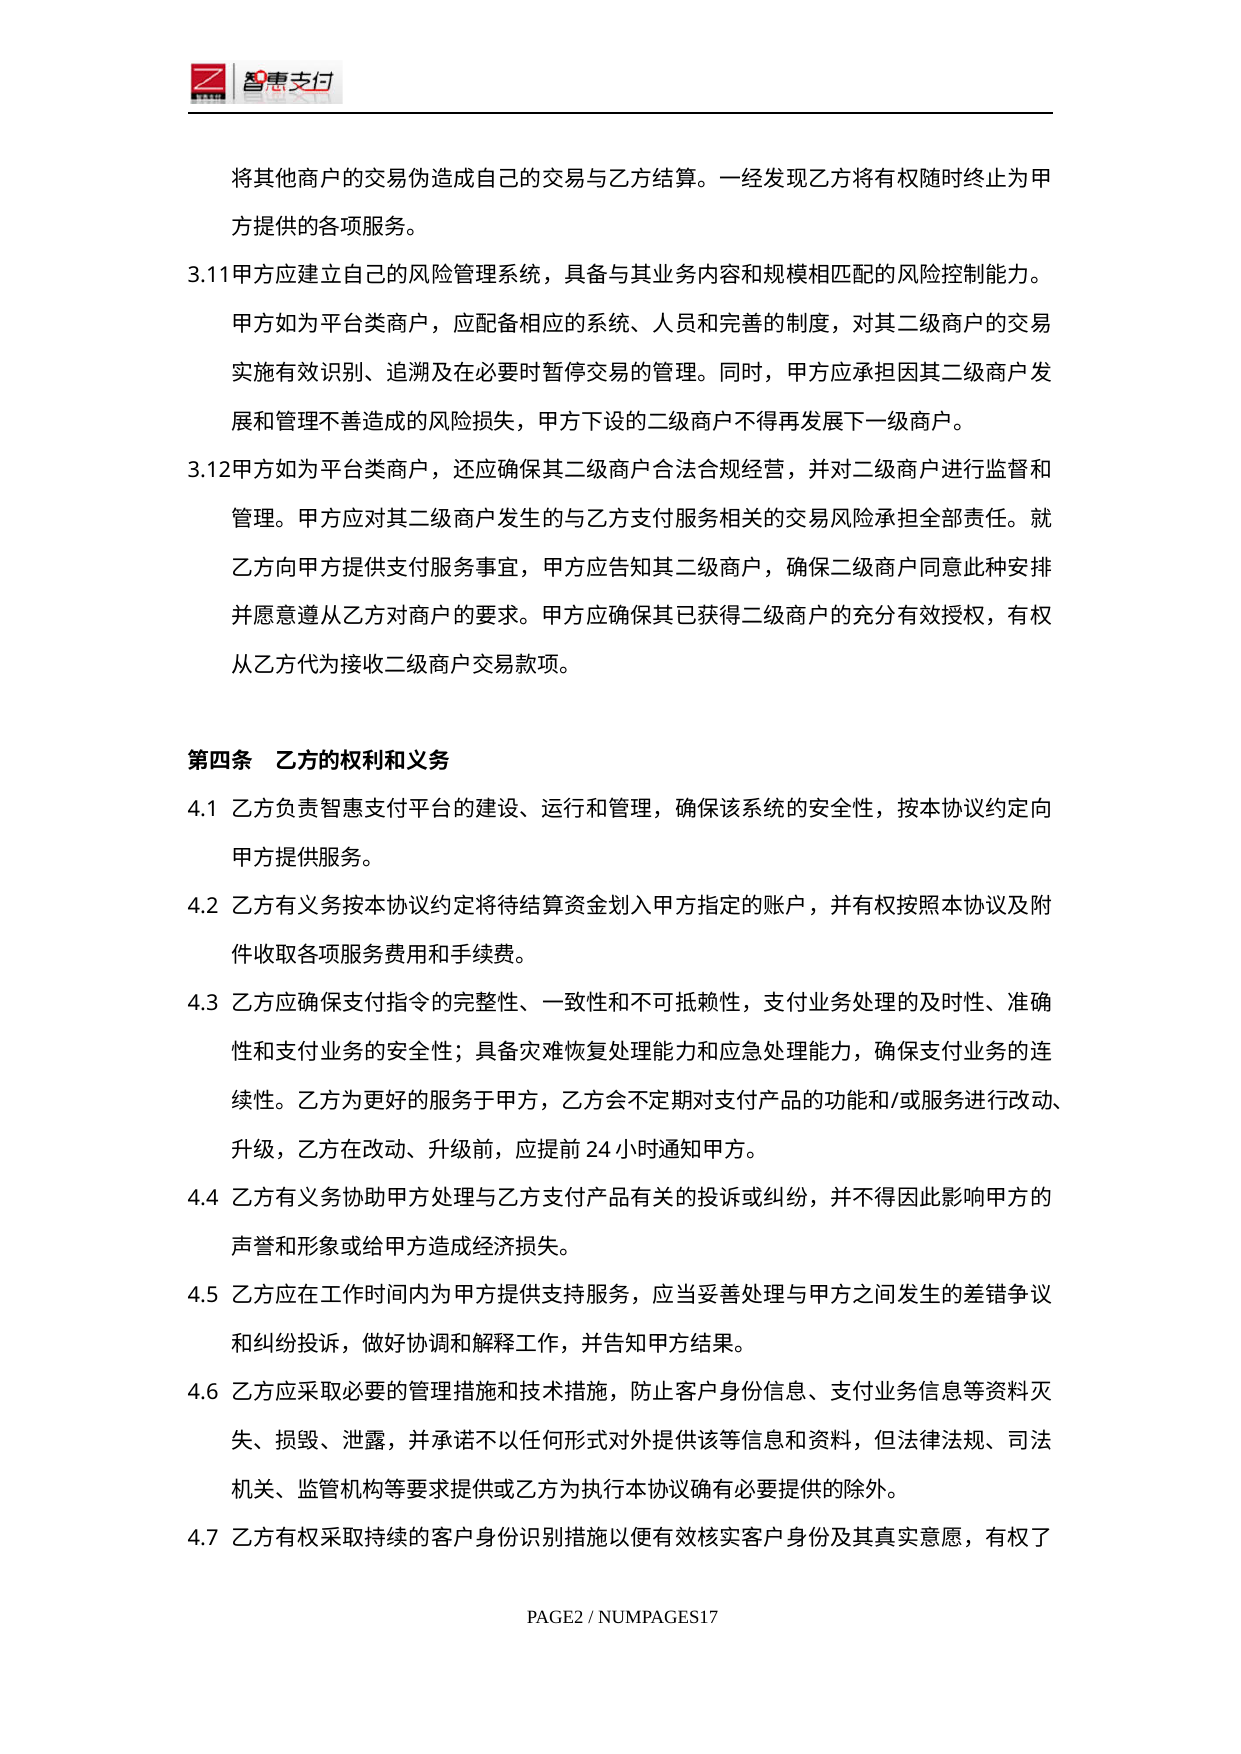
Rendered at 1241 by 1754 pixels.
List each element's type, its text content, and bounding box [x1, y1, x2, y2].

list 乙方应确保支付指令的完整性、一致性和不可抵赖性，支付业务处理的及时性、准确性和支付业务的安全性；具备灾难恢复处理能力和应急处理能力，确保支付业务的连续性。乙方为更好的服务于甲方，乙方会不定期对支付产品的功能和/或服务进行改动、升级，乙方在改动、升级前，应提前24小时通知甲方。 [187, 985, 1053, 1164]
list 甲方应建立自己的风险管理系统，具备与其业务内容和规模相匹配的风险控制能力。甲方如为平台类商户，应配备相应的系统、人员和完善的制度，对其二级商户的交易实施有效识别、追溯及在必要时暂停交易的管理。同时，甲方应承担因其二级商户发展和管理不善造成的风险损失，甲方下设的二级商户不得再发展下一级商户。 [187, 257, 1053, 436]
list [187, 160, 1053, 241]
list 乙方应采取必要的管理措施和技术措施，防止客户身份信息、支付业务信息等资料灭失、损毁、泄露，并承诺不以任何形式对外提供该等信息和资料，但法律法规、司法机关、监管机构等要求提供或乙方为执行本协议确有必要提供的除外。 [187, 1374, 1053, 1504]
list 乙方的权利和义务 [187, 742, 1053, 775]
list 乙方应在工作时间内为甲方提供支持服务，应当妥善处理与甲方之间发生的差错争议和纠纷投诉，做好协调和解释工作，并告知甲方结果。 [187, 1277, 1053, 1358]
list 乙方有义务按本协议约定将待结算资金划入甲方指定的账户，并有权按照本协议及附件收取各项服务费用和手续费。 [187, 888, 1053, 969]
list 甲方如为平台类商户，还应确保其二级商户合法合规经营，并对二级商户进行监督和管理。甲方应对其二级商户发生的与乙方支付服务相关的交易风险承担全部责任。就乙方向甲方提供支付服务事宜，甲方应告知其二级商户，确保二级商户同意此种安排并愿意遵从乙方对商户的要求。甲方应确保其已获得二级商户的充分有效授权，有权从乙方代为接收二级商户交易款项。 [187, 452, 1053, 679]
picture [190, 60, 343, 104]
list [187, 1519, 1053, 1552]
list 乙方负责智惠支付平台的建设、运行和管理，确保该系统的安全性，按本协议约定向甲方提供服务。 [187, 791, 1053, 872]
list 乙方有义务协助甲方处理与乙方支付产品有关的投诉或纠纷，并不得因此影响甲方的声誉和形象或给甲方造成经济损失。 [187, 1179, 1053, 1261]
